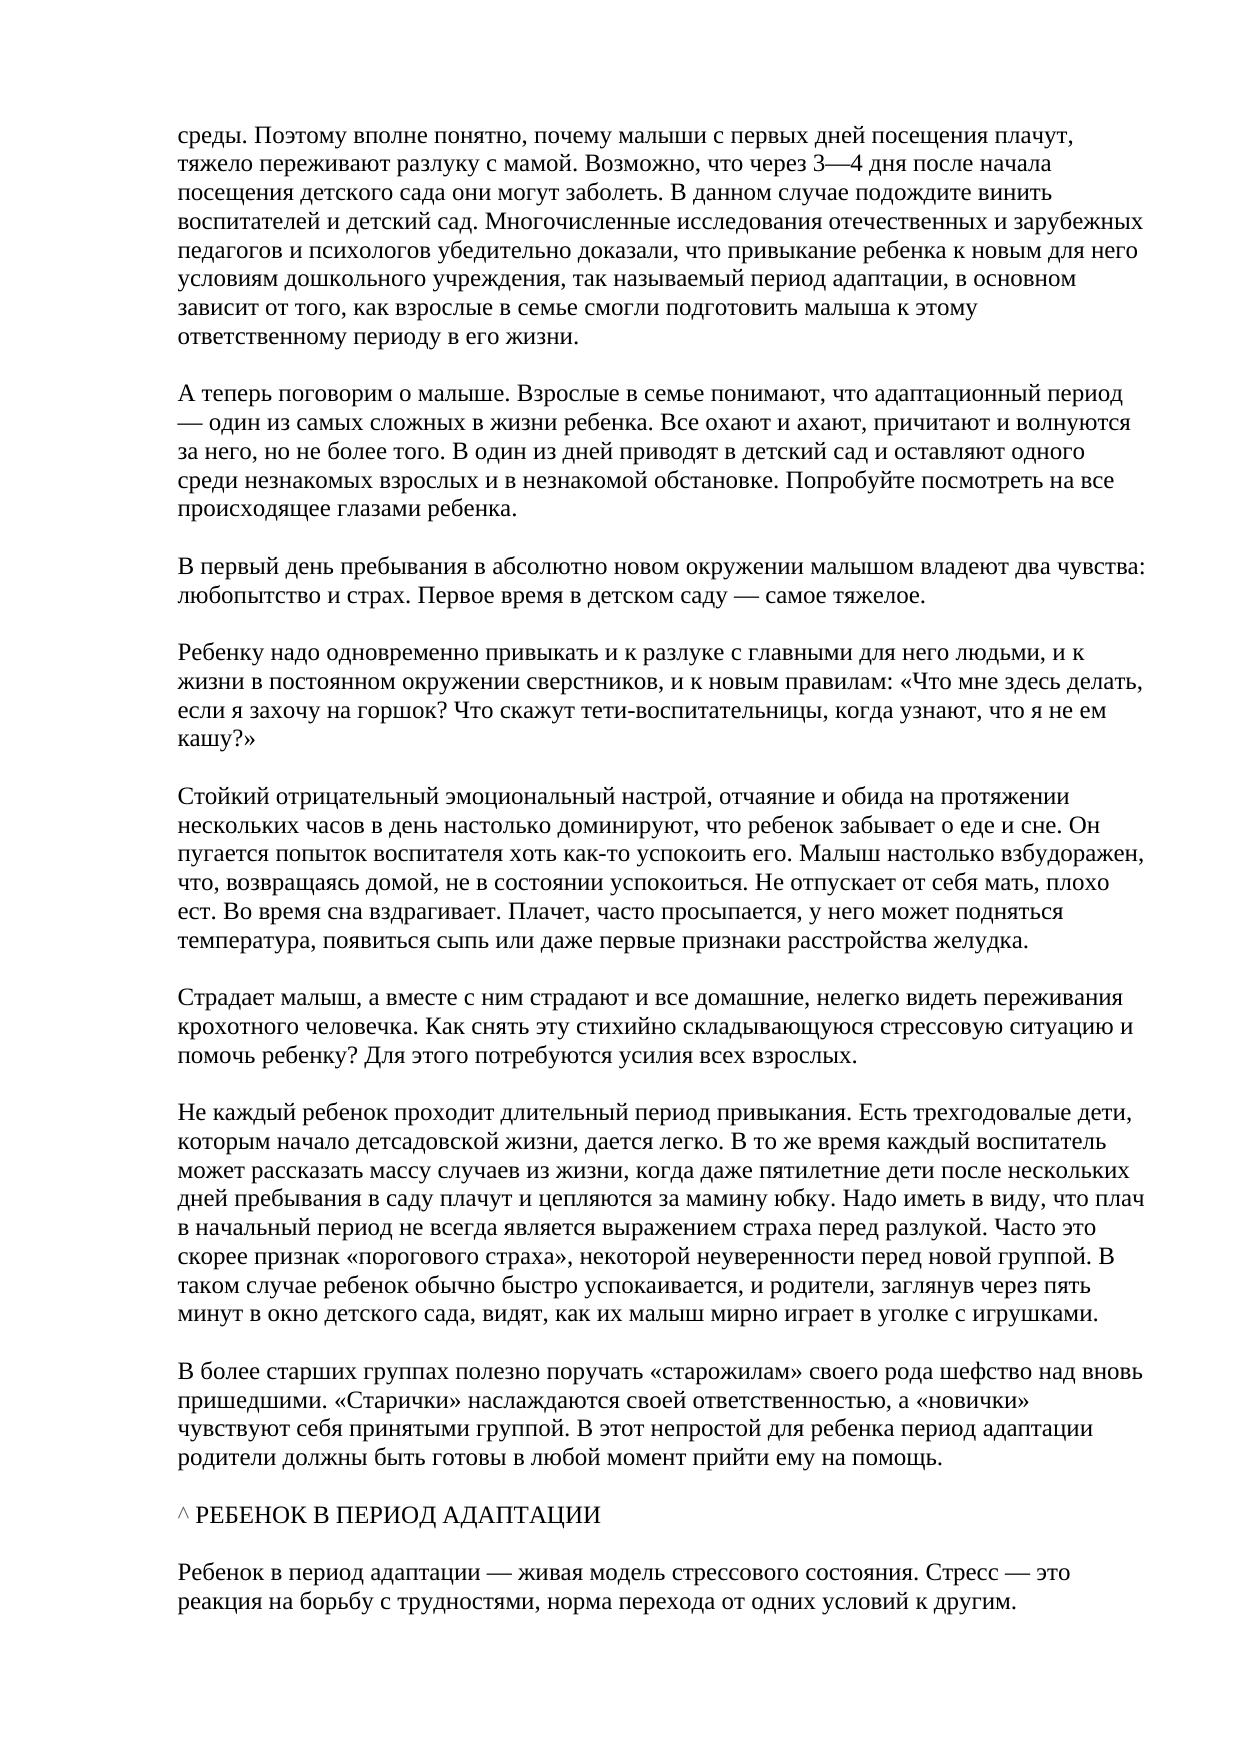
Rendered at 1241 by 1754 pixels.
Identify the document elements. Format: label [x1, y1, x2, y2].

table_header [176, 118, 1150, 1616]
